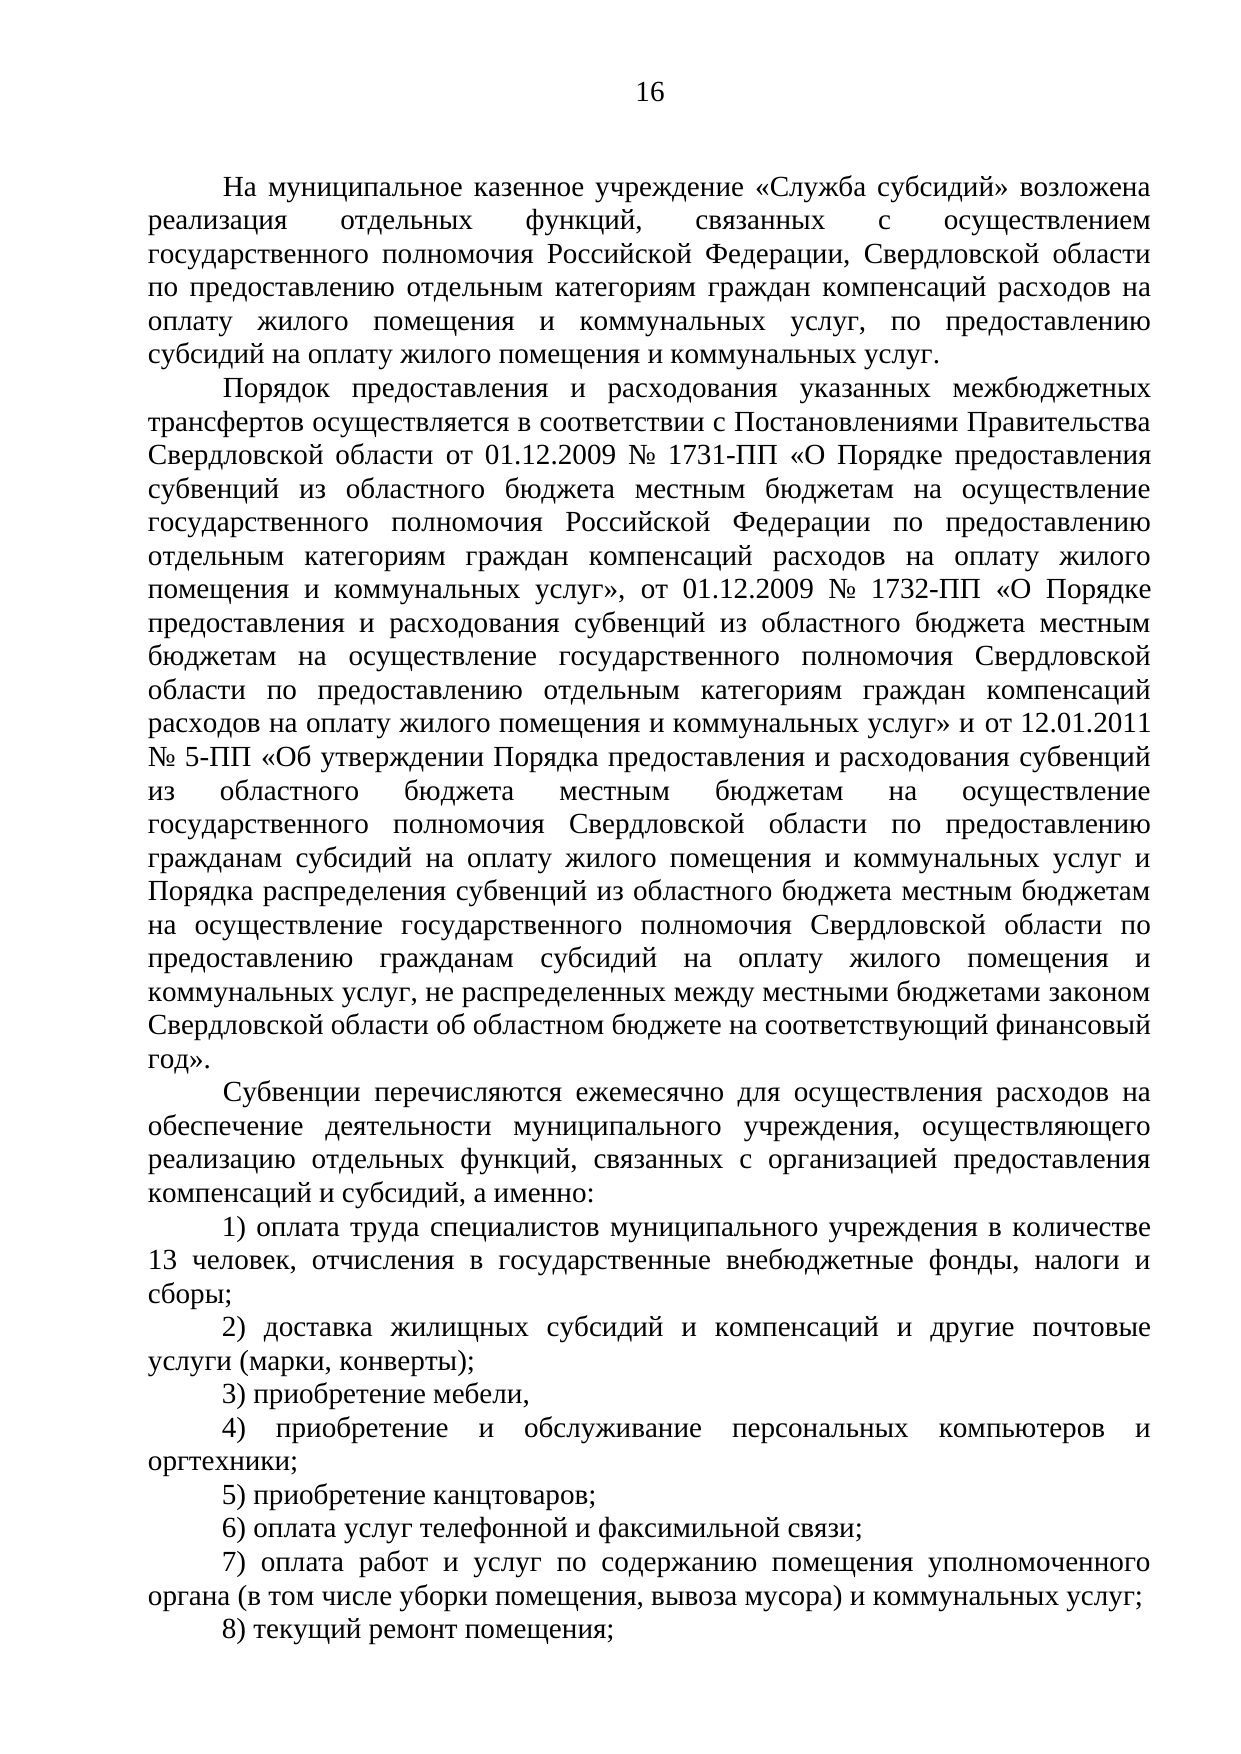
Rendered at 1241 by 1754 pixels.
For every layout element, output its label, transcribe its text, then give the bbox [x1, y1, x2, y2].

text Порядок предоставления и расходования указанных межбюджетных трансфертов осуществляется в соответствии с Постановлениями Правительства Свердловской области от 01.12.2009 № 1731-ПП «О Порядке предоставления субвенций из областного бюджета местным бюджетам на осуществление государственного полномочия Российской Федерации по предоставлению отдельным категориям граждан компенсаций расходов на оплату жилого помещения и коммунальных услуг», от 01.12.2009 № 1732-ПП «О Порядке предоставления и расходования субвенций из областного бюджета местным бюджетам на осуществление государственного полномочия Свердловской области по предоставлению отдельным категориям граждан компенсаций расходов на оплату жилого помещения и коммунальных услуг» и от 12.01.2011 № 5-ПП «Об утверждении Порядка предоставления и расходования субвенций из областного бюджета местным бюджетам на осуществление государственного полномочия Свердловской области по предоставлению гражданам субсидий на оплату жилого помещения и коммунальных услуг и Порядка распределения субвенций из областного бюджета местным бюджетам на осуществление государственного полномочия Свердловской области по предоставлению гражданам субсидий на оплату жилого помещения и коммунальных услуг, не распределенных между местными бюджетами законом Свердловской области об областном бюджете на соответствующий финансовый год». [148, 370, 1152, 1074]
text 7) оплата работ и услуг по содержанию помещения уполномоченного органа (в том числе уборки помещения, вывоза мусора) и коммунальных услуг; [148, 1544, 1152, 1611]
text 3) приобретение мебели, [148, 1376, 1152, 1410]
text 8) текущий ремонт помещения; [148, 1611, 1152, 1645]
text 6) оплата услуг телефонной и факсимильной связи; [148, 1511, 1152, 1544]
text 5) приобретение канцтоваров; [148, 1477, 1152, 1511]
text 1) оплата труда специалистов муниципального учреждения в количестве 13 человек, отчисления в государственные внебюджетные фонды, налоги и сборы; [148, 1209, 1152, 1309]
text 4) приобретение и обслуживание персональных компьютеров и оргтехники; [148, 1410, 1152, 1477]
text 2) доставка жилищных субсидий и компенсаций и другие почтовые услуги (марки, конверты); [148, 1309, 1152, 1376]
text Субвенции перечисляются ежемесячно для осуществления расходов на обеспечение деятельности муниципального учреждения, осуществляющего реализацию отдельных функций, связанных с организацией предоставления компенсаций и субсидий, а именно: [148, 1074, 1152, 1209]
text На муниципальное казенное учреждение «Служба субсидий» возложена реализация отдельных функций, связанных с осуществлением государственного полномочия Российской Федерации, Свердловской области по предоставлению отдельным категориям граждан компенсаций расходов на оплату жилого помещения и коммунальных услуг, по предоставлению субсидий на оплату жилого помещения и коммунальных услуг. [148, 169, 1152, 370]
